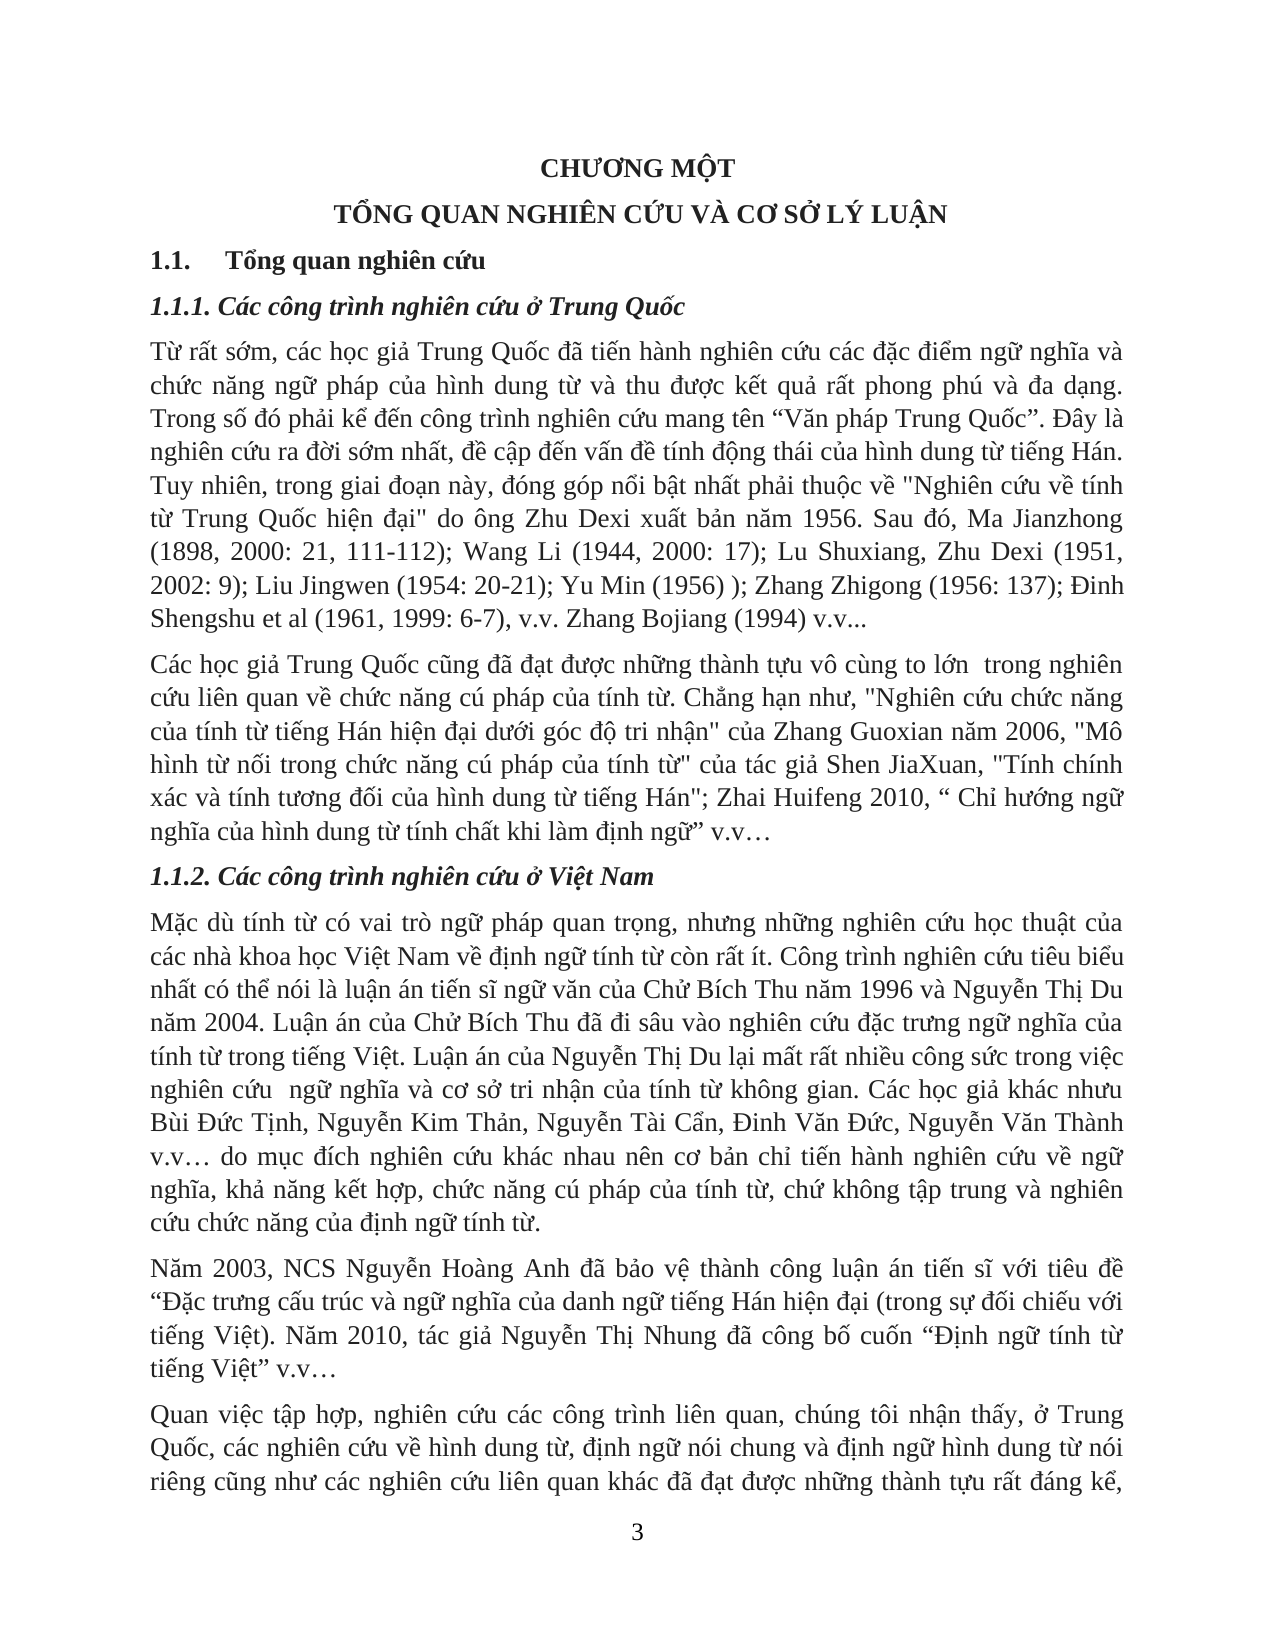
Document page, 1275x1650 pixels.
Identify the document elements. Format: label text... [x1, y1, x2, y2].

text Từ rất sớm, các học giả Trung Quốc đã tiến hành nghiên cứu các đặc điểm ngữ nghĩa và chức năng ngữ pháp của hình dung từ và thu được kết quả rất phong phú và đa dạng. Trong số đó phải kể đến công trình nghiên cứu mang tên “Văn pháp Trung Quốc”. Đây là nghiên cứu ra đời sớm nhất, đề cập đến vấn đề tính động thái của hình dung từ tiếng Hán. Tuy nhiên, trong giai đoạn này, đóng góp nổi bật nhất phải thuộc về "Nghiên cứu về tính từ Trung Quốc hiện đại" do ông Zhu Dexi xuất bản năm 1956. Sau đó, Ma Jianzhong (1898, 2000: 21, 111-112); Wang Li (1944, 2000: 17); Lu Shuxiang, Zhu Dexi (1951, 2002: 9); Liu Jingwen (1954: 20-21); Yu Min (1956) ); Zhang Zhigong (1956: 137); Đinh Shengshu et al (1961, 1999: 6-7), v.v. Zhang Bojiang (1994) v.v... [150, 333, 1125, 633]
text TỔNG QUAN NGHIÊN CỨU VÀ CƠ SỞ LÝ LUẬN [150, 196, 1125, 229]
text 1.1.2. Các công trình nghiên cứu ở Việt Nam [150, 858, 1125, 892]
text CHƯƠNG MỘT [150, 150, 1125, 183]
text Các học giả Trung Quốc cũng đã đạt được những thành tựu vô cùng to lớn trong nghiên cứu liên quan về chức năng cú pháp của tính từ. Chẳng hạn như, "Nghiên cứu chức năng của tính từ tiếng Hán hiện đại dưới góc độ tri nhận" của Zhang Guoxian năm 2006, "Mô hình từ nối trong chức năng cú pháp của tính từ" của tác giả Shen JiaXuan, "Tính chính xác và tính tương đối của hình dung từ tiếng Hán"; Zhai Huifeng 2010, “ Chỉ hướng ngữ nghĩa của hình dung từ tính chất khi làm định ngữ” v.v… [150, 646, 1125, 846]
text 1.1.1. Các công trình nghiên cứu ở Trung Quốc [150, 287, 1125, 321]
list Tổng quan nghiên cứu [150, 242, 1125, 275]
text Năm 2003, NCS Nguyễn Hoàng Anh đã bảo vệ thành công luận án tiến sĩ với tiêu đề “Đặc trưng cấu trúc và ngữ nghĩa của danh ngữ tiếng Hán hiện đại (trong sự đối chiếu với tiếng Việt). Năm 2010, tác giả Nguyễn Thị Nhung đã công bố cuốn “Định ngữ tính từ tiếng Việt” v.v… [150, 1250, 1125, 1383]
text Mặc dù tính từ có vai trò ngữ pháp quan trọng, nhưng những nghiên cứu học thuật của các nhà khoa học Việt Nam về định ngữ tính từ còn rất ít. Công trình nghiên cứu tiêu biểu nhất có thể nói là luận án tiến sĩ ngữ văn của Chử Bích Thu năm 1996 và Nguyễn Thị Du năm 2004. Luận án của Chử Bích Thu đã đi sâu vào nghiên cứu đặc trưng ngữ nghĩa của tính từ trong tiếng Việt. Luận án của Nguyễn Thị Du lại mất rất nhiều công sức trong việc nghiên cứu ngữ nghĩa và cơ sở tri nhận của tính từ không gian. Các học giả khác nhưu Bùi Đức Tịnh, Nguyễn Kim Thản, Nguyễn Tài Cẩn, Đinh Văn Đức, Nguyễn Văn Thành v.v… do mục đích nghiên cứu khác nhau nên cơ bản chỉ tiến hành nghiên cứu về ngữ nghĩa, khả năng kết hợp, chức năng cú pháp của tính từ, chứ không tập trung và nghiên cứu chức năng của định ngữ tính từ. [150, 904, 1125, 1237]
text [150, 1396, 1125, 1496]
